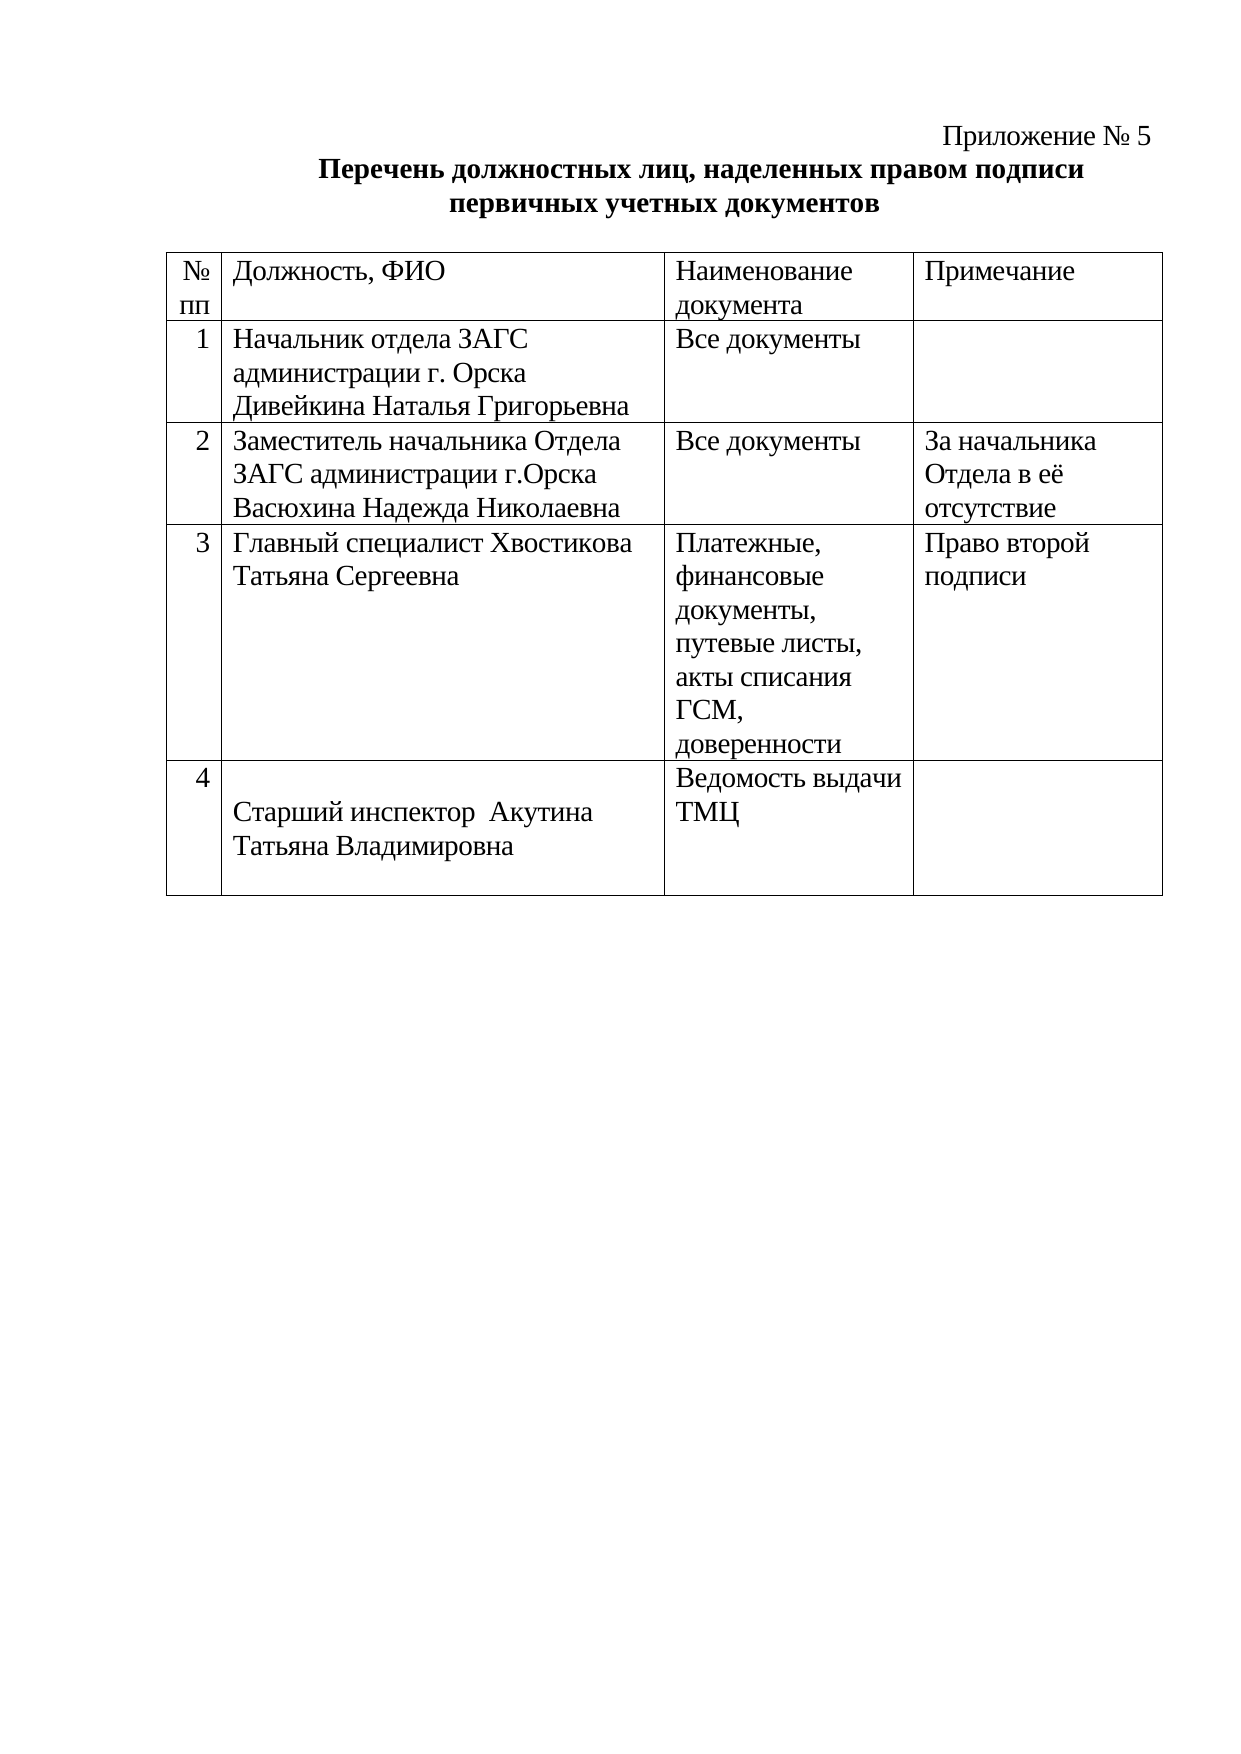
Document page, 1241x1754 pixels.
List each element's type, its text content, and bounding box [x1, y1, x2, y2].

table_cell Ведомость выдачи ТМЦ [665, 761, 913, 895]
table_cell За начальника Отдела в её отсутствие [914, 423, 1162, 524]
table_cell Все документы [665, 423, 913, 524]
table_cell Платежные, финансовые документы, путевые листы, акты списания ГСМ, доверенности [665, 525, 913, 759]
table_cell 1 [167, 321, 221, 422]
table_header Примечание [914, 253, 1162, 320]
text Приложение № 5 [177, 118, 1152, 152]
table_cell Начальник отдела ЗАГС администрации г. Орска Дивейкина Наталья Григорьевна [222, 321, 664, 422]
table_cell 2 [167, 423, 221, 524]
table_cell Старший инспектор Акутина Татьяна Владимировна [222, 761, 664, 895]
table_header № пп [167, 253, 221, 320]
table_header Должность, ФИО [222, 253, 664, 320]
table_cell [914, 321, 1162, 422]
table_cell Заместитель начальника Отдела ЗАГС администрации г.Орска Васюхина Надежда Николаевна [222, 423, 664, 524]
table_cell [914, 761, 1162, 895]
table_header Наименование документа [665, 253, 913, 320]
text Перечень должностных лиц, наделенных правом подписи первичных учетных документов [177, 152, 1152, 219]
table_cell Главный специалист Хвостикова Татьяна Сергеевна [222, 525, 664, 759]
table_cell Право второй подписи [914, 525, 1162, 759]
table_cell Все документы [665, 321, 913, 422]
table_cell 3 [167, 525, 221, 759]
table_cell 4 [167, 761, 221, 895]
